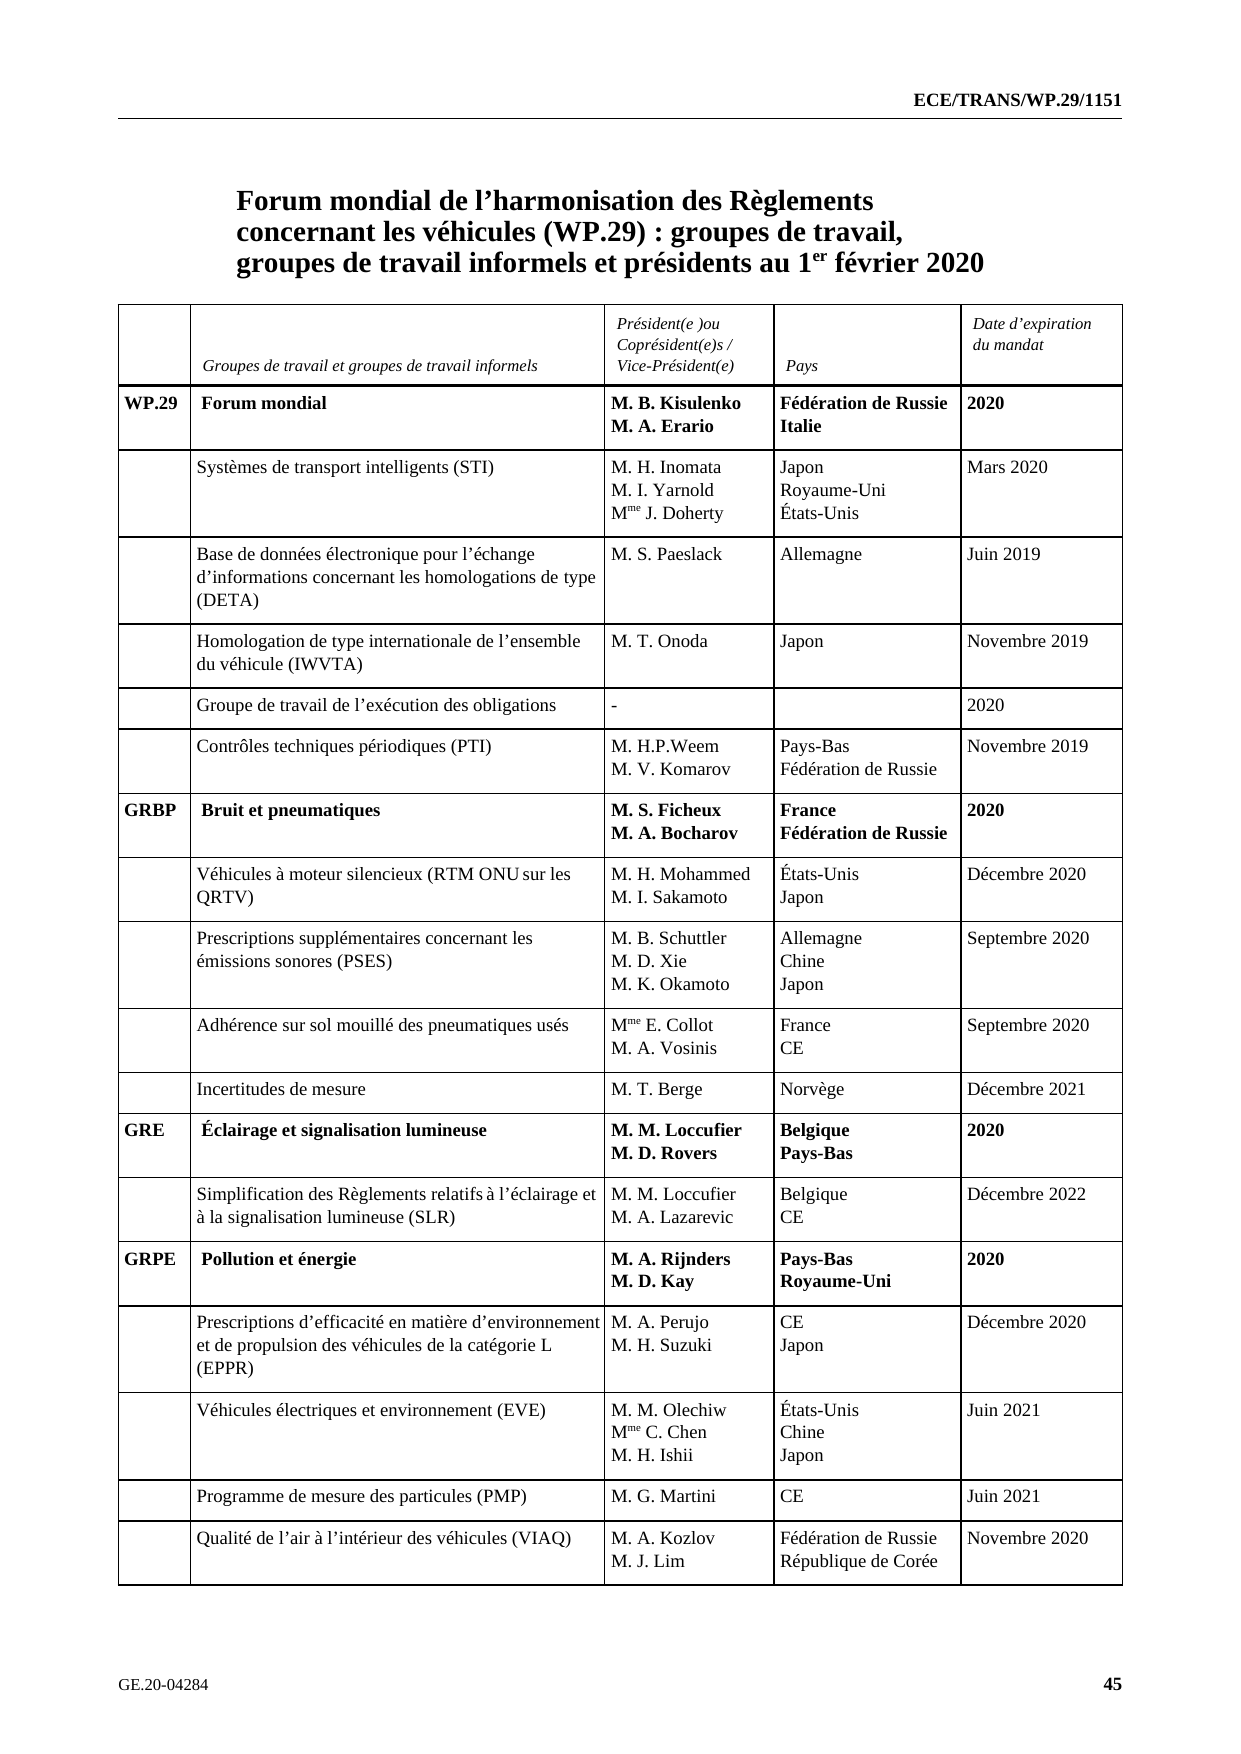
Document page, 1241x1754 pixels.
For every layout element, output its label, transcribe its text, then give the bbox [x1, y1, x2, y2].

table_cell 2020 [962, 689, 1122, 728]
table_cell M. A. Perujo M. H. Suzuki [605, 1307, 773, 1392]
table_cell M. H. Mohammed M. I. Sakamoto [605, 858, 773, 921]
table_cell Groupe de travail de l’exécution des obligations [191, 689, 604, 728]
table_cell Qualité de l’air à l’intérieur des véhicules (VIAQ) [191, 1522, 604, 1584]
table_cell M. A. Kozlov M. J. Lim [605, 1522, 773, 1584]
table_cell Base de données électronique pour l’échange d’informations concernant les homologations de type (DETA) [191, 538, 604, 623]
table_cell Décembre 2022 [962, 1178, 1122, 1241]
table_cell Éclairage et signalisation lumineuse [191, 1114, 604, 1177]
table_cell - [605, 689, 773, 728]
table_header Groupes de travail et groupes de travail informels [191, 305, 604, 383]
table_cell Prescriptions d’efficacité en matière d’environnement et de propulsion des véhicules de la catégorie L (EPPR) [191, 1307, 604, 1392]
table_cell Bruit et pneumatiques [191, 794, 604, 856]
table_cell [775, 689, 960, 728]
table_cell Systèmes de transport intelligents (STI) [191, 451, 604, 536]
table_cell Juin 2021 [962, 1481, 1122, 1520]
table_cell Allemagne Chine Japon [775, 922, 960, 1007]
table_cell Simplification des Règlements relatifs à l’éclairage et à la signalisation lumineuse (SLR) [191, 1178, 604, 1241]
table_cell 2020 [962, 387, 1122, 449]
table_cell [119, 1481, 190, 1520]
table_cell M. H. Inomata M. I. Yarnold Mme J. Doherty [605, 451, 773, 536]
table_cell M. M. Olechiw Mme C. Chen M. H. Ishii [605, 1393, 773, 1479]
table_cell M. A. Rijnders M. D. Kay [605, 1242, 773, 1305]
table_cell Véhicules électriques et environnement (EVE) [191, 1393, 604, 1479]
table_cell [119, 1009, 190, 1072]
table_header [119, 305, 190, 383]
table_cell Homologation de type internationale de l’ensemble du véhicule (IWVTA) [191, 625, 604, 687]
table_cell Belgique Pays-Bas [775, 1114, 960, 1177]
table_header Président(e )ou Coprésident(e)s / Vice-Président(e) [605, 305, 773, 383]
table_cell GRE [119, 1114, 190, 1177]
table_cell M. B. Schuttler M. D. Xie M. K. Okamoto [605, 922, 773, 1007]
table_cell Décembre 2021 [962, 1073, 1122, 1113]
table_cell CE [775, 1481, 960, 1520]
table_cell Belgique CE [775, 1178, 960, 1241]
table_cell Mme E. Collot M. A. Vosinis [605, 1009, 773, 1072]
table_header Date d’expiration du mandat [962, 305, 1122, 383]
table_cell M. M. Loccufier M. A. Lazarevic [605, 1178, 773, 1241]
table_cell Juin 2019 [962, 538, 1122, 623]
table_cell [119, 1073, 190, 1113]
table_cell Novembre 2019 [962, 730, 1122, 792]
table_cell Prescriptions supplémentaires concernant les émissions sonores (PSES) [191, 922, 604, 1007]
table_cell Septembre 2020 [962, 1009, 1122, 1072]
table_cell Pays-Bas Royaume-Uni [775, 1242, 960, 1305]
table_cell Japon [775, 625, 960, 687]
table_cell Contrôles techniques périodiques (PTI) [191, 730, 604, 792]
table_cell M. T. Berge [605, 1073, 773, 1113]
table_cell [119, 1178, 190, 1241]
table_cell Allemagne [775, 538, 960, 623]
table_cell États-Unis Japon [775, 858, 960, 921]
table_cell [119, 538, 190, 623]
table_cell Forum mondial [191, 387, 604, 449]
table_cell [119, 625, 190, 687]
table_cell France Fédération de Russie [775, 794, 960, 856]
table_cell 2020 [962, 794, 1122, 856]
table_cell France CE [775, 1009, 960, 1072]
table_cell Pays-Bas Fédération de Russie [775, 730, 960, 792]
table_cell [119, 689, 190, 728]
table_header Pays [775, 305, 960, 383]
table_cell M. H.P.Weem M. V. Komarov [605, 730, 773, 792]
table_cell [119, 922, 190, 1007]
table_cell Incertitudes de mesure [191, 1073, 604, 1113]
table_cell M. T. Onoda [605, 625, 773, 687]
table_cell Décembre 2020 [962, 1307, 1122, 1392]
table_cell Mars 2020 [962, 451, 1122, 536]
table_cell 2020 [962, 1242, 1122, 1305]
table_cell États-Unis Chine Japon [775, 1393, 960, 1479]
table_cell Japon Royaume-Uni États-Unis [775, 451, 960, 536]
table_cell GRPE [119, 1242, 190, 1305]
table_cell Adhérence sur sol mouillé des pneumatiques usés [191, 1009, 604, 1072]
table_cell Septembre 2020 [962, 922, 1122, 1007]
table_cell [119, 858, 190, 921]
table_cell [119, 1307, 190, 1392]
table_cell WP.29 [119, 387, 190, 449]
table_cell Novembre 2019 [962, 625, 1122, 687]
table_cell Novembre 2020 [962, 1522, 1122, 1584]
table_cell Juin 2021 [962, 1393, 1122, 1479]
table_cell CE Japon [775, 1307, 960, 1392]
table_cell 2020 [962, 1114, 1122, 1177]
table_cell Pollution et énergie [191, 1242, 604, 1305]
table_cell Norvège [775, 1073, 960, 1113]
table_cell Programme de mesure des particules (PMP) [191, 1481, 604, 1520]
table_cell Décembre 2020 [962, 858, 1122, 921]
table_cell Véhicules à moteur silencieux (RTM ONU sur les QRTV) [191, 858, 604, 921]
table_cell [119, 1393, 190, 1479]
table_cell M. B. Kisulenko M. A. Erario [605, 387, 773, 449]
table_cell M. G. Martini [605, 1481, 773, 1520]
table_cell [119, 730, 190, 792]
text Forum mondial de l’harmonisation des Règlements concernant les véhicules (WP.29) : groupes de travail, groupes de travail informels et présidents au 1er février 2020 [118, 185, 1004, 279]
table_cell Fédération de Russie République de Corée [775, 1522, 960, 1584]
table_cell GRBP [119, 794, 190, 856]
table_cell Fédération de Russie Italie [775, 387, 960, 449]
table_cell [119, 451, 190, 536]
table_cell M. S. Paeslack [605, 538, 773, 623]
table_cell M. S. Ficheux M. A. Bocharov [605, 794, 773, 856]
table_cell [119, 1522, 190, 1584]
table_cell M. M. Loccufier M. D. Rovers [605, 1114, 773, 1177]
